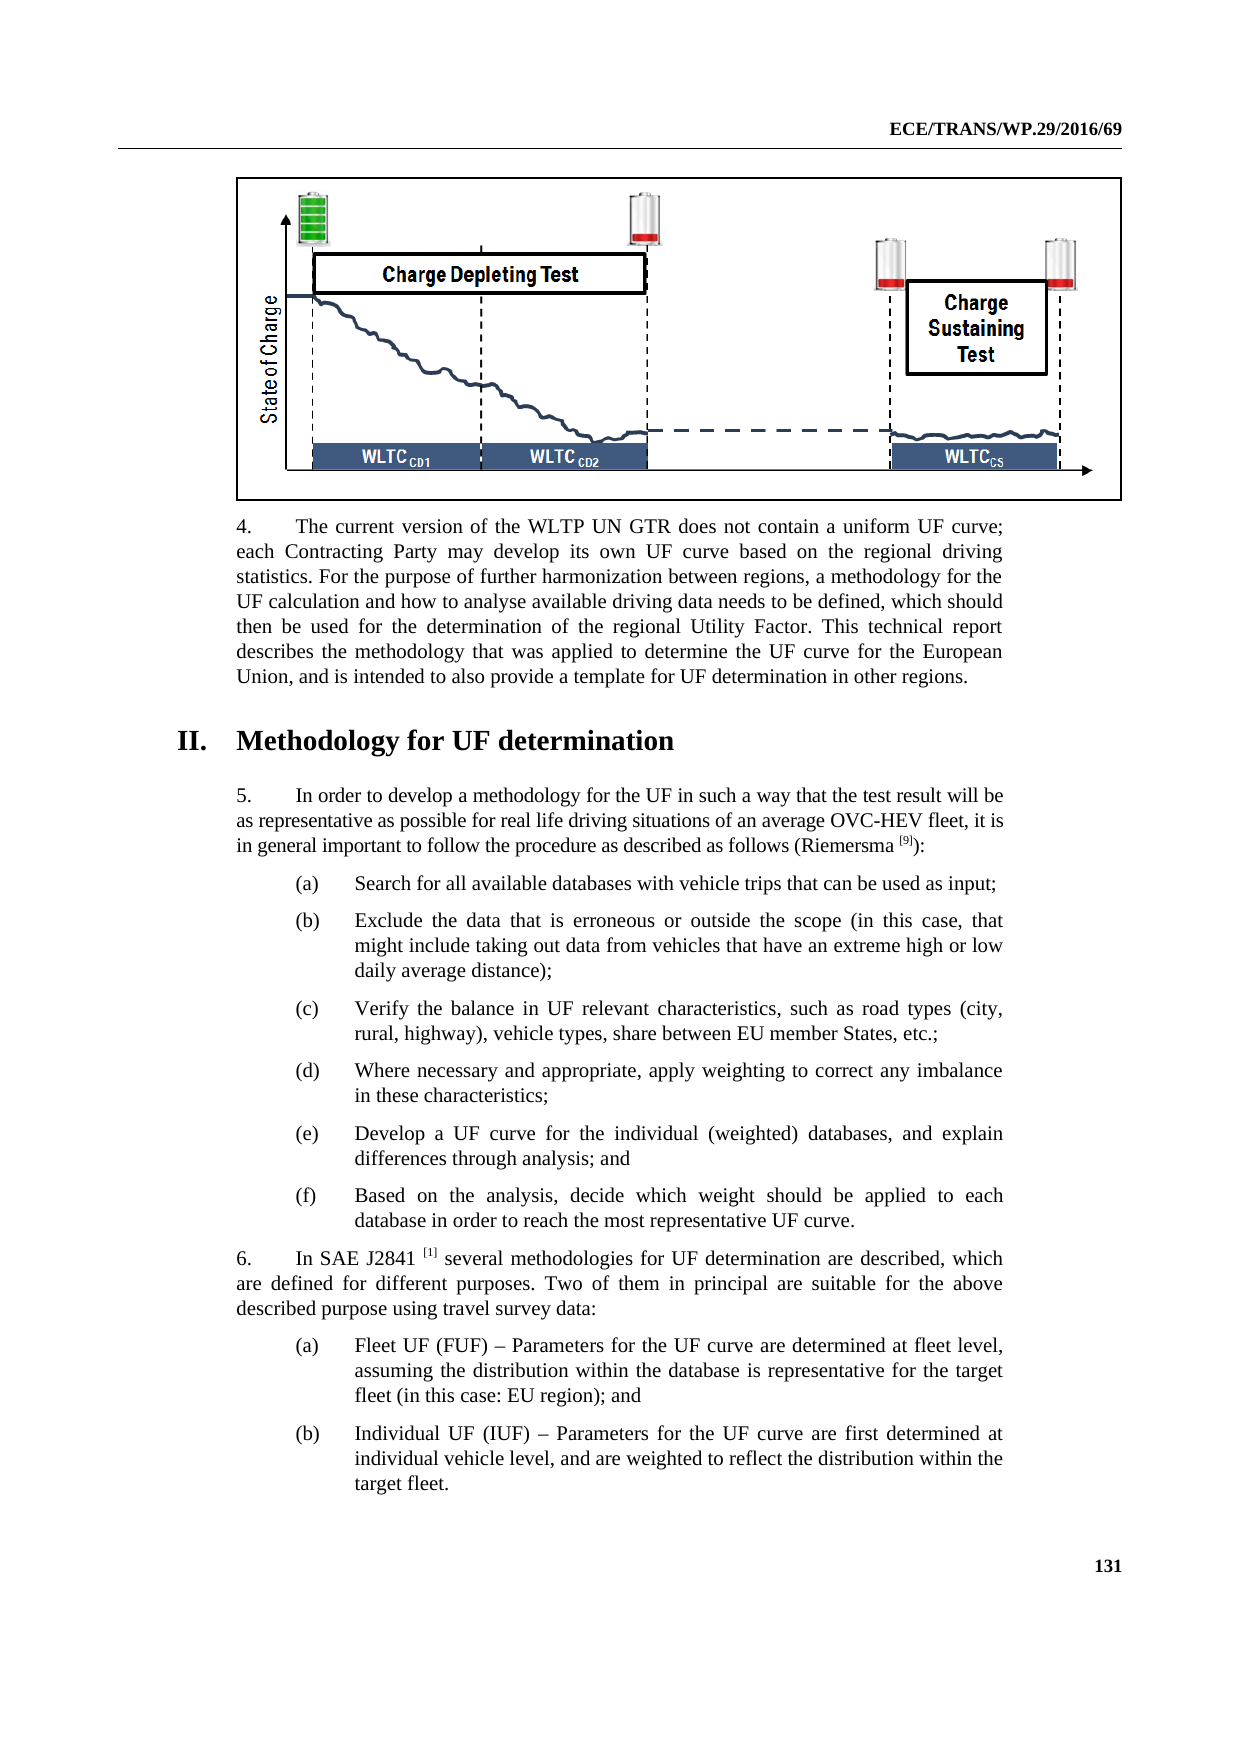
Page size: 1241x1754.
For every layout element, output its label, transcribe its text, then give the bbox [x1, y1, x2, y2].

picture [238, 179, 1120, 499]
text (b) Exclude the data that is erroneous or outside the scope (in this case, that might include taking out data from vehicles that have an extreme high or low daily average distance); [295, 907, 1004, 982]
text 6. In SAE J2841 [1] several methodologies for UF determination are described, which are defined for different purposes. Two of them in principal are suitable for the above described purpose using travel survey data: [236, 1244, 1004, 1319]
text (d) Where necessary and appropriate, apply weighting to correct any imbalance in these characteristics; [295, 1057, 1004, 1107]
text (e) Develop a UF curve for the individual (weighted) databases, and explain differences through analysis; and [295, 1119, 1004, 1169]
text 5. In order to develop a methodology for the UF in such a way that the test result will be as representative as possible for real life driving situations of an average OVC-HEV fleet, it is in general important to follow the procedure as described as follows (Riemersma [9]): [236, 782, 1004, 857]
text (b) Individual UF (IUF) – Parameters for the UF curve are first determined at individual vehicle level, and are weighted to reflect the distribution within the target fleet. [295, 1419, 1004, 1494]
text (a) Fleet UF (FUF) – Parameters for the UF curve are determined at fleet level, assuming the distribution within the database is representative for the target fleet (in this case: EU region); and [295, 1332, 1004, 1407]
text (c) Verify the balance in UF relevant characteristics, such as road types (city, rural, highway), vehicle types, share between EU member States, etc.; [295, 994, 1004, 1044]
text 4. The current version of the WLTP UN GTR does not contain a uniform UF curve; each Contracting Party may develop its own UF curve based on the regional driving statistics. For the purpose of further harmonization between regions, a methodology for the UF calculation and how to analyse available driving data needs to be defined, which should then be used for the determination of the regional Utility Factor. This technical report describes the methodology that was applied to determine the UF curve for the European Union, and is intended to also provide a template for UF determination in other regions. [236, 513, 1004, 688]
text (f) Based on the analysis, decide which weight should be applied to each database in order to reach the most representative UF curve. [295, 1182, 1004, 1232]
text II. Methodology for UF determination [118, 726, 1004, 757]
text (a) Search for all available databases with vehicle trips that can be used as input; [295, 869, 1004, 894]
